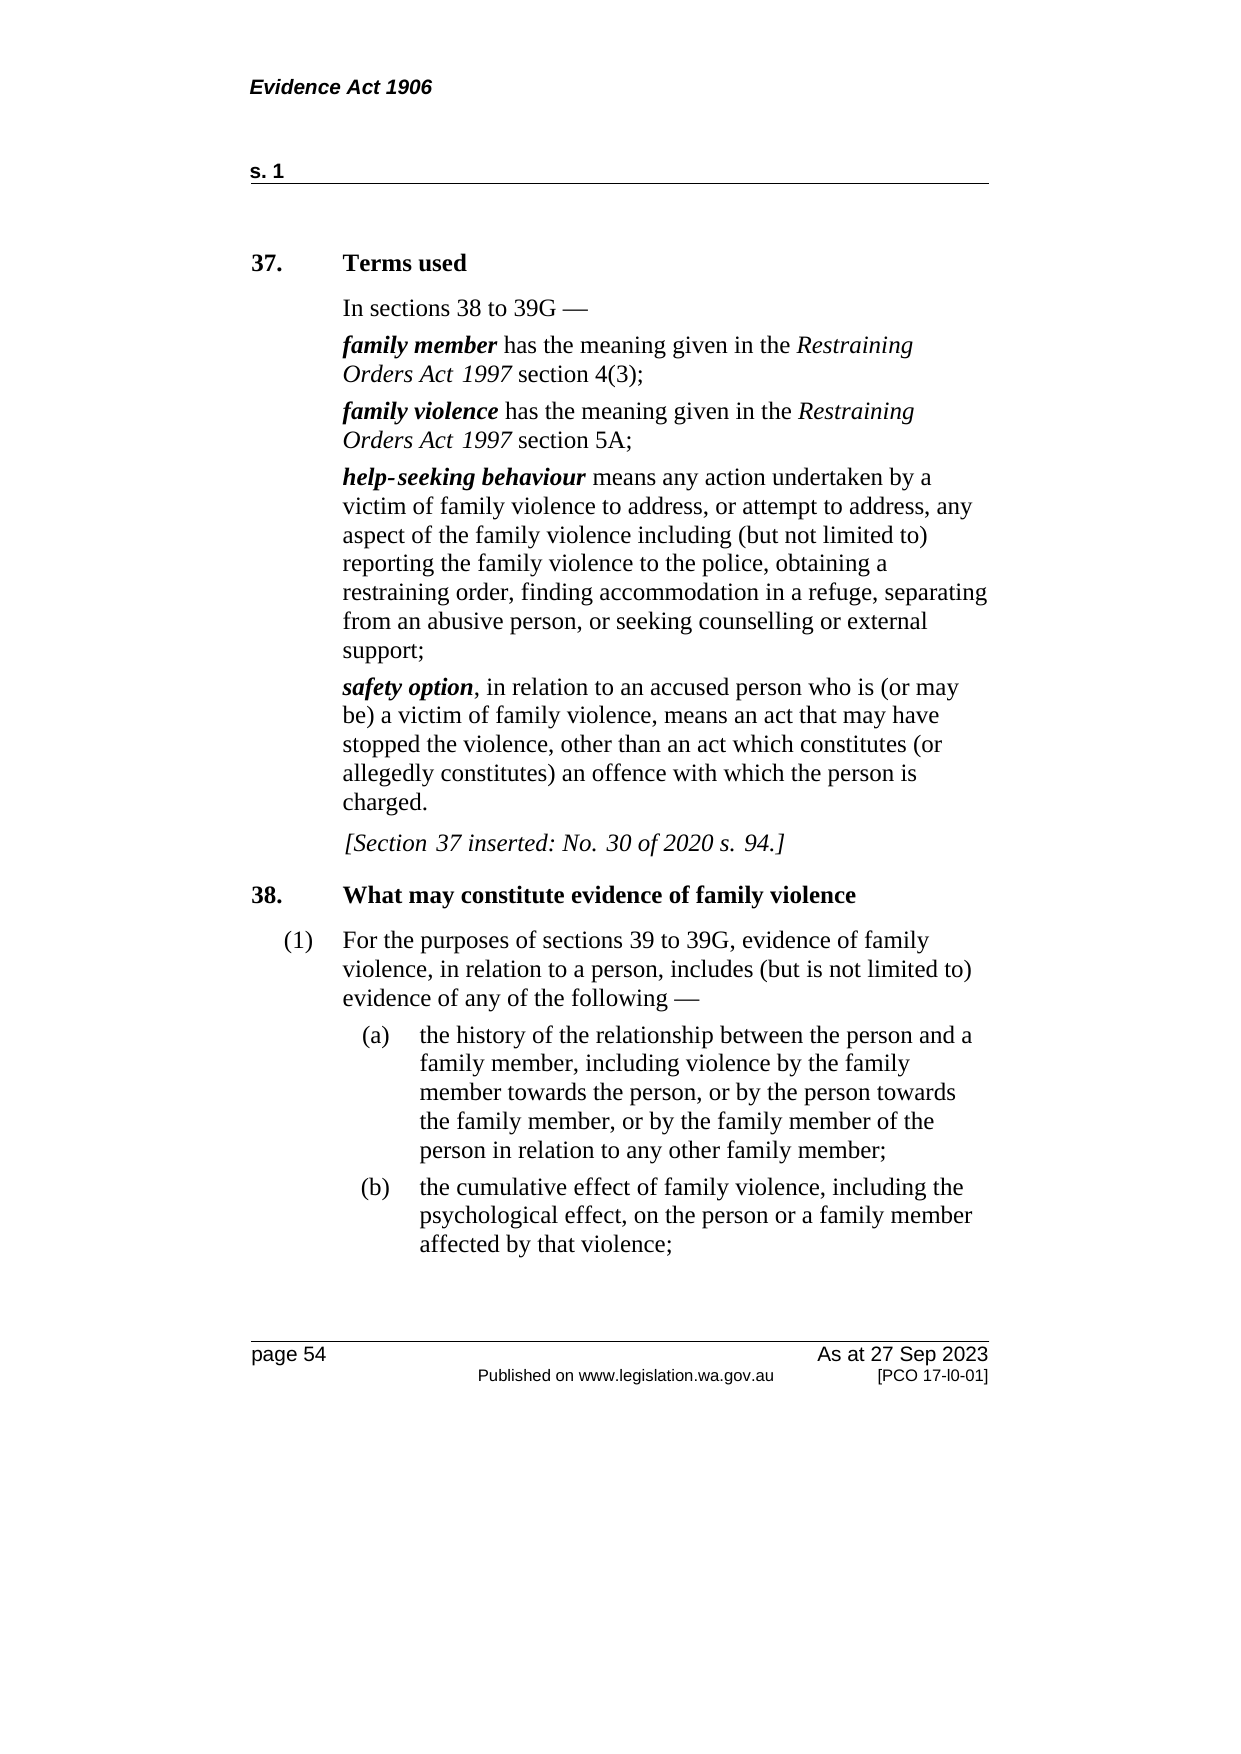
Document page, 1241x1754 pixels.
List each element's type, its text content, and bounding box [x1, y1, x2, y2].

text help-seeking behaviour means any action undertaken by a victim of family violence to address, or attempt to address, any aspect of the family violence including (but not limited to) reporting the family violence to the police, obtaining a restraining order, finding accommodation in a refuge, separating from an abusive person, or seeking counselling or external support; [251, 462, 989, 663]
text family violence has the meaning given in the Restraining Orders Act 1997 section 5A; [251, 396, 989, 454]
text safety option, in relation to an accused person who is (or may be) a victim of family violence, means an act that may have stopped the violence, other than an act which constitutes (or allegedly constitutes) an offence with which the person is charged. [251, 672, 989, 816]
text family member has the meaning given in the Restraining Orders Act 1997 section 4(3); [251, 331, 989, 388]
text In sections 38 to 39G — [251, 293, 989, 322]
subtitle 38. What may constitute evidence of family violence [251, 880, 989, 908]
text (b) the cumulative effect of family violence, including the psychological effect, on the person or a family member affected by that violence; [251, 1172, 989, 1258]
text (1) For the purposes of sections 39 to 39G, evidence of family violence, in relation to a person, includes (but is not limited to) evidence of any of the following — [251, 925, 989, 1011]
text [Section 37 inserted: No. 30 of 2020 s. 94.] [251, 828, 989, 857]
text (a) the history of the relationship between the person and a family member, including violence by the family member towards the person, or by the person towards the family member, or by the family member of the person in relation to any other family member; [251, 1020, 989, 1163]
subtitle 37. Terms used [251, 248, 989, 277]
